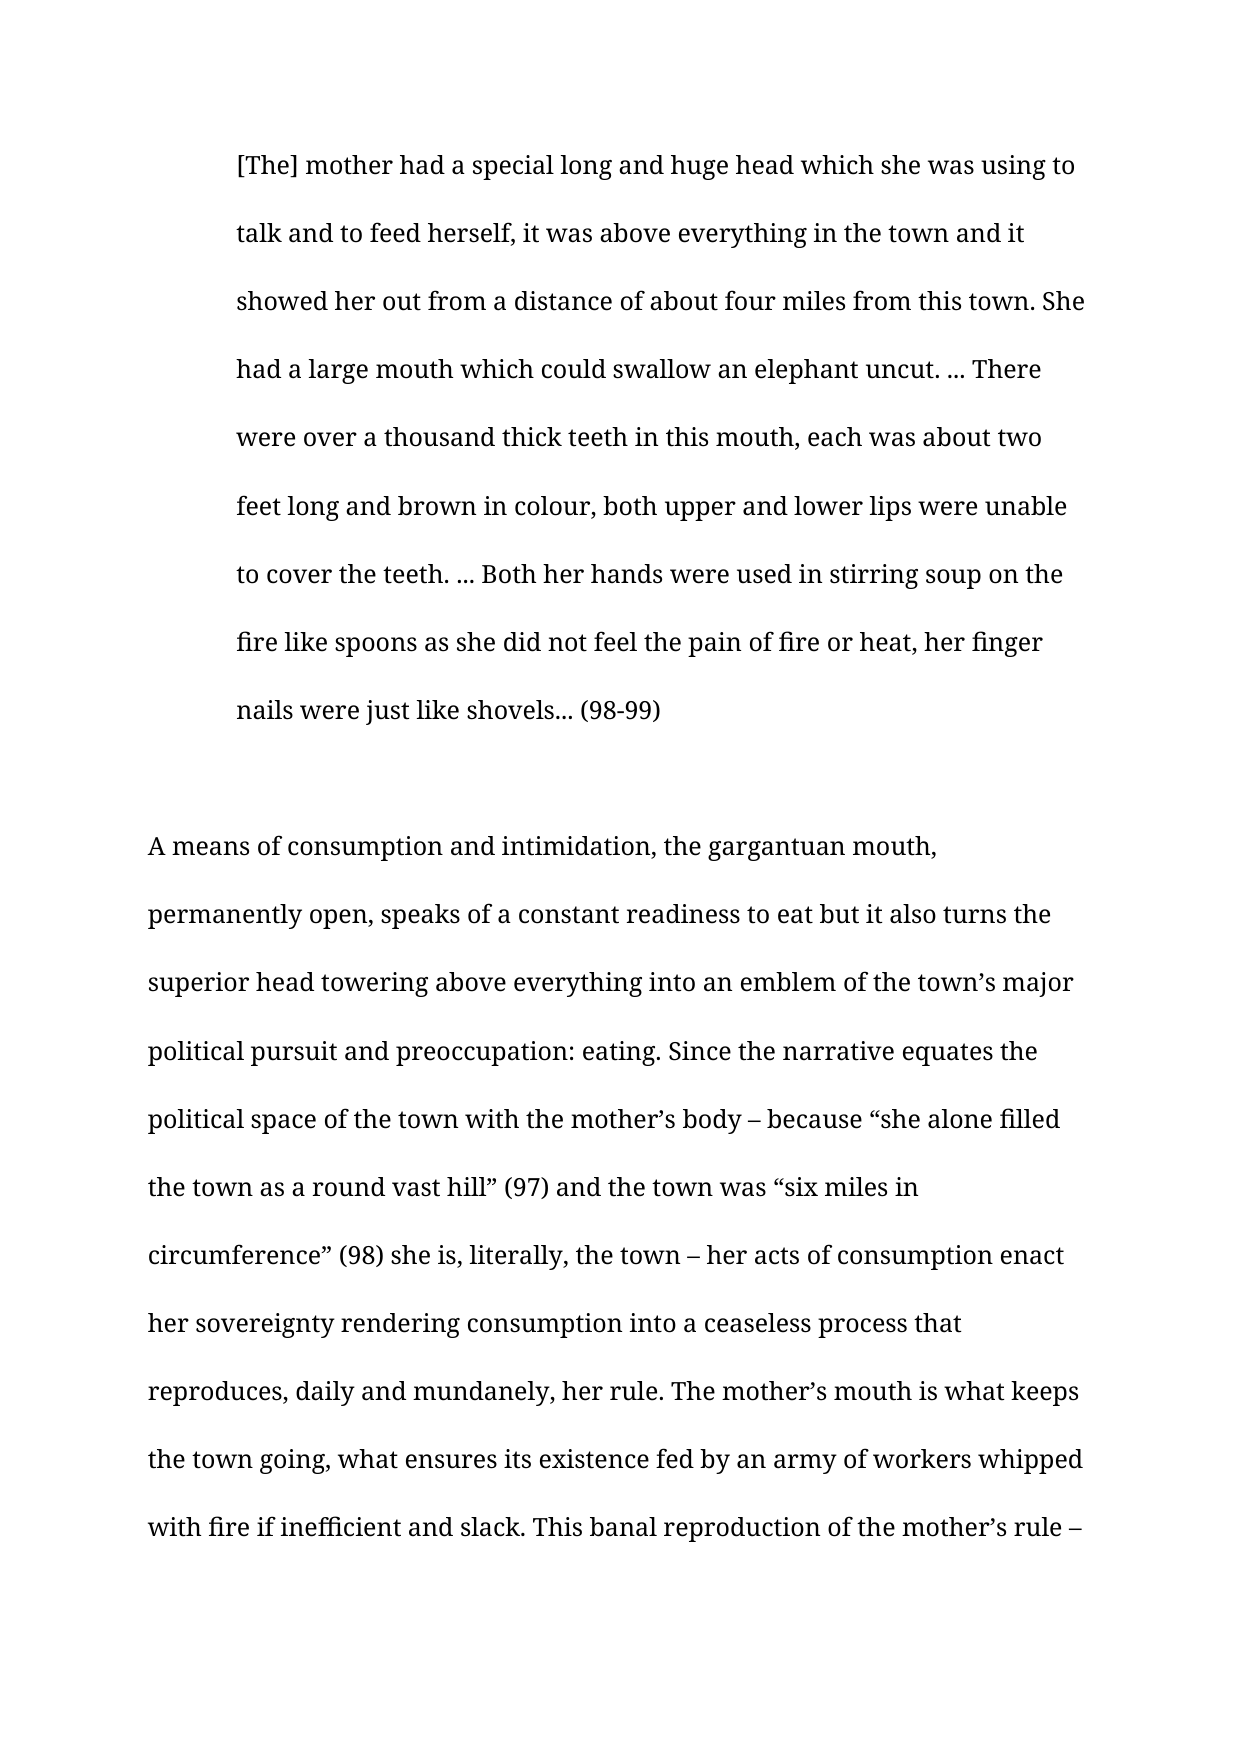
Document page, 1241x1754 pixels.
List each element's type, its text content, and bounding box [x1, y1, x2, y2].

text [148, 829, 1093, 1544]
text [The] mother had a special long and huge head which she was using to talk and to feed herself, it was above everything in the town and it showed her out from a distance of about four miles from this town. She had a large mouth which could swallow an elephant uncut. ... There were over a thousand thick teeth in this mouth, each was about two feet long and brown in colour, both upper and lower lips were unable to cover the teeth. ... Both her hands were used in stirring soup on the fire like spoons as she did not feel the pain of fire or heat, her finger nails were just like shovels... (98-99) [236, 148, 1093, 727]
